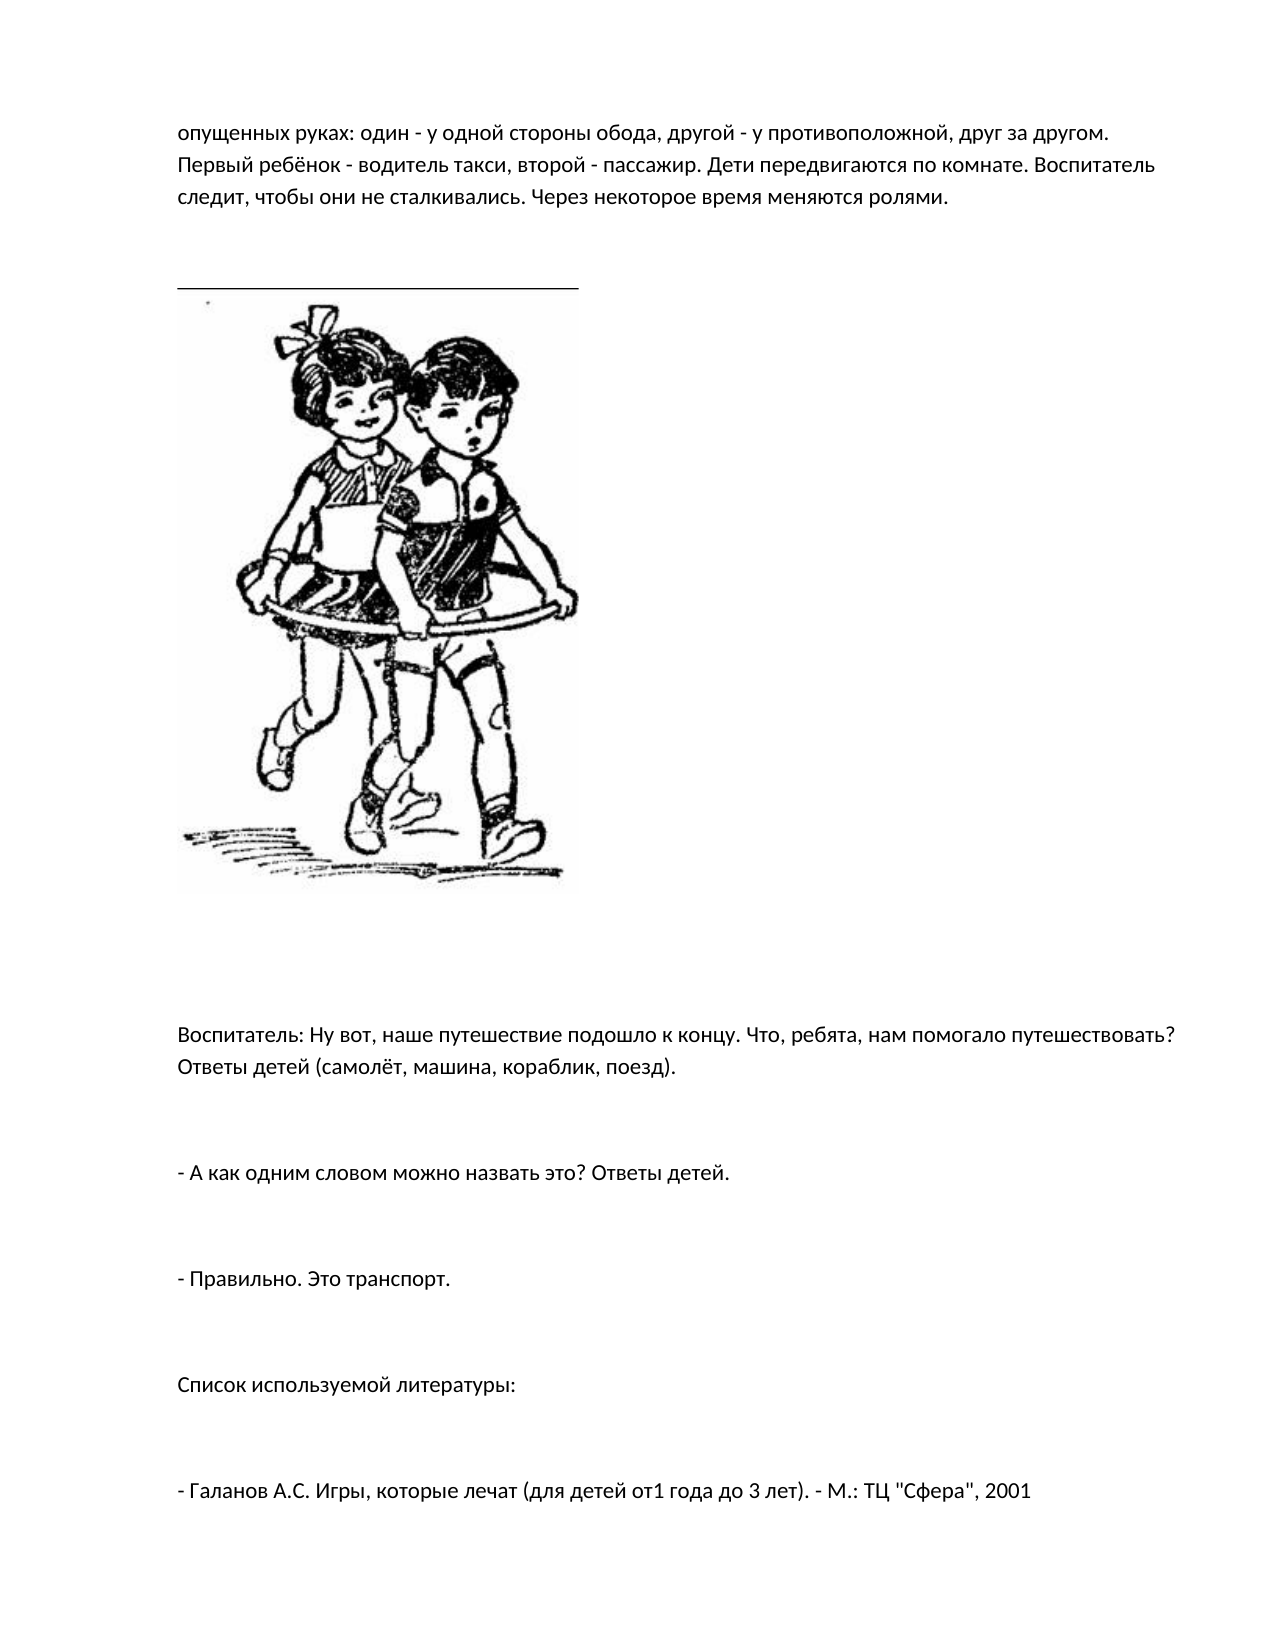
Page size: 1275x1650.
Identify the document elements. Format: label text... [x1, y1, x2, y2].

text - А как одним словом можно назвать это? Ответы детей. [177, 1158, 1186, 1186]
text Список используемой литературы: [177, 1370, 1186, 1398]
text - Правильно. Это транспорт. [177, 1264, 1186, 1292]
text - Галанов А.С. Игры, которые лечат (для детей от1 года до 3 лет). - М.: ТЦ "Сфера", 2001 [177, 1476, 1186, 1504]
picture [177, 288, 579, 894]
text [177, 118, 1186, 211]
text Воспитатель: Ну вот, наше путешествие подошло к концу. Что, ребята, нам помогало путешествовать? Ответы детей (самолёт, машина, кораблик, поезд). [177, 1020, 1186, 1080]
